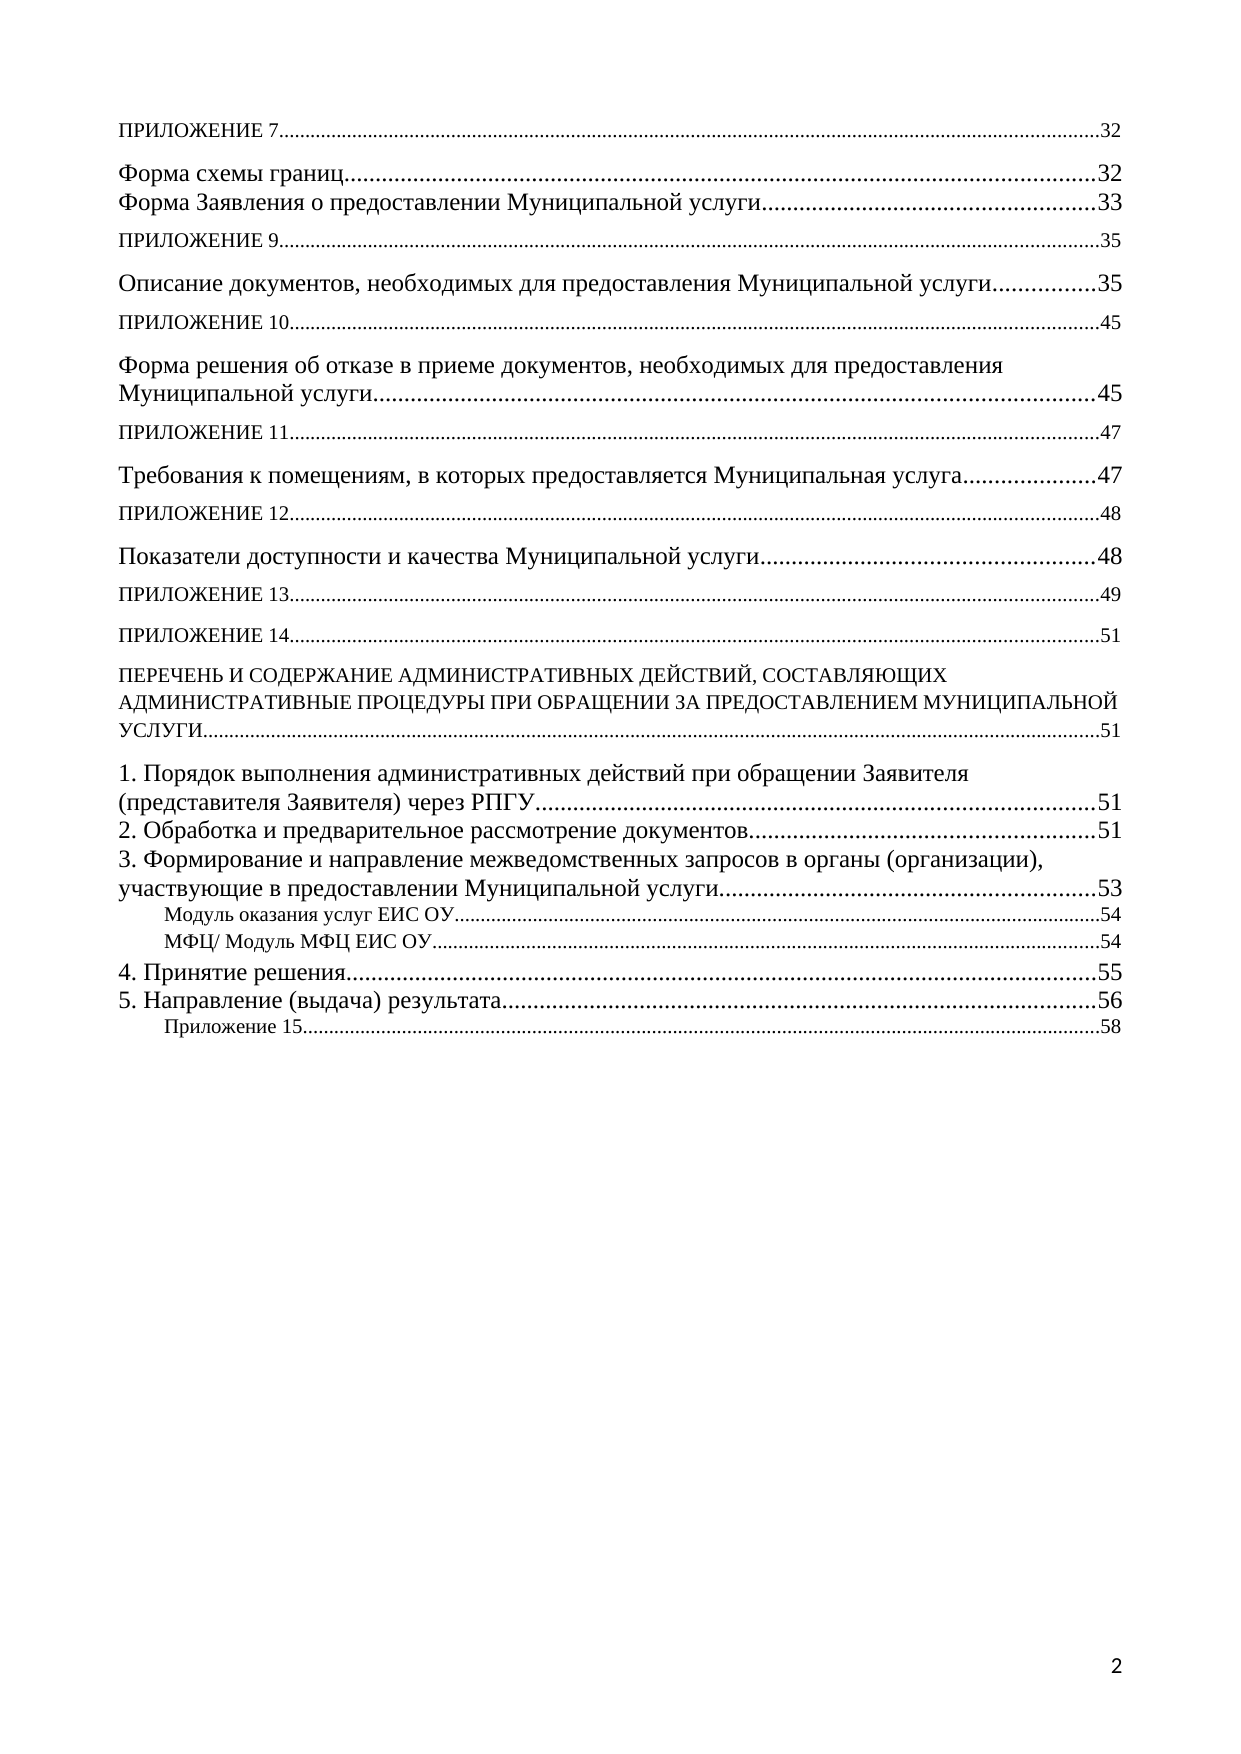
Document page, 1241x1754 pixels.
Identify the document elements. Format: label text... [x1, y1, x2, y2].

text 5. Направление (выдача) результата. 56 [118, 986, 1122, 1014]
text Описание документов, необходимых для предоставления Муниципальной услуги 35 [118, 268, 1122, 297]
text Приложение 15 58 [164, 1014, 1122, 1038]
text 4. Принятие решения. 55 [118, 957, 1122, 986]
text Приложение 14 51 [118, 622, 1122, 647]
text Форма Заявления о предоставлении Муниципальной услуги 33 [118, 187, 1122, 216]
text МФЦ/ Модуль МФЦ ЕИС ОУ 54 [164, 929, 1122, 953]
text Перечень и содержание административных действий, составляющих административные процедуры при обращении за предоставлением Муниципальной услуги 51 [118, 663, 1122, 742]
text 3. Формирование и направление межведомственных запросов в органы (организации), участвующие в предоставлении Муниципальной услуги. 53 [118, 844, 1122, 902]
text Показатели доступности и качества Муниципальной услуги 48 [118, 541, 1122, 570]
text Форма решения об отказе в приеме документов, необходимых для предоставления Муниципальной услуги 45 [118, 350, 1122, 407]
text Приложение 9 35 [118, 228, 1122, 252]
text 2. Обработка и предварительное рассмотрение документов. 51 [118, 815, 1122, 844]
text 1. Порядок выполнения административных действий при обращении Заявителя (представителя Заявителя) через РПГУ. 51 [118, 758, 1122, 815]
text Приложение 7 32 [118, 118, 1122, 142]
text Модуль оказания услуг ЕИС ОУ 54 [164, 902, 1122, 926]
text Приложение 12 48 [118, 501, 1122, 525]
text Приложение 11 47 [118, 420, 1122, 444]
text Приложение 10 45 [118, 309, 1122, 334]
text Требования к помещениям, в которых предоставляется Муниципальная услуга 47 [118, 460, 1122, 488]
text Форма схемы границ 32 [118, 158, 1122, 187]
text Приложение 13 49 [118, 582, 1122, 606]
